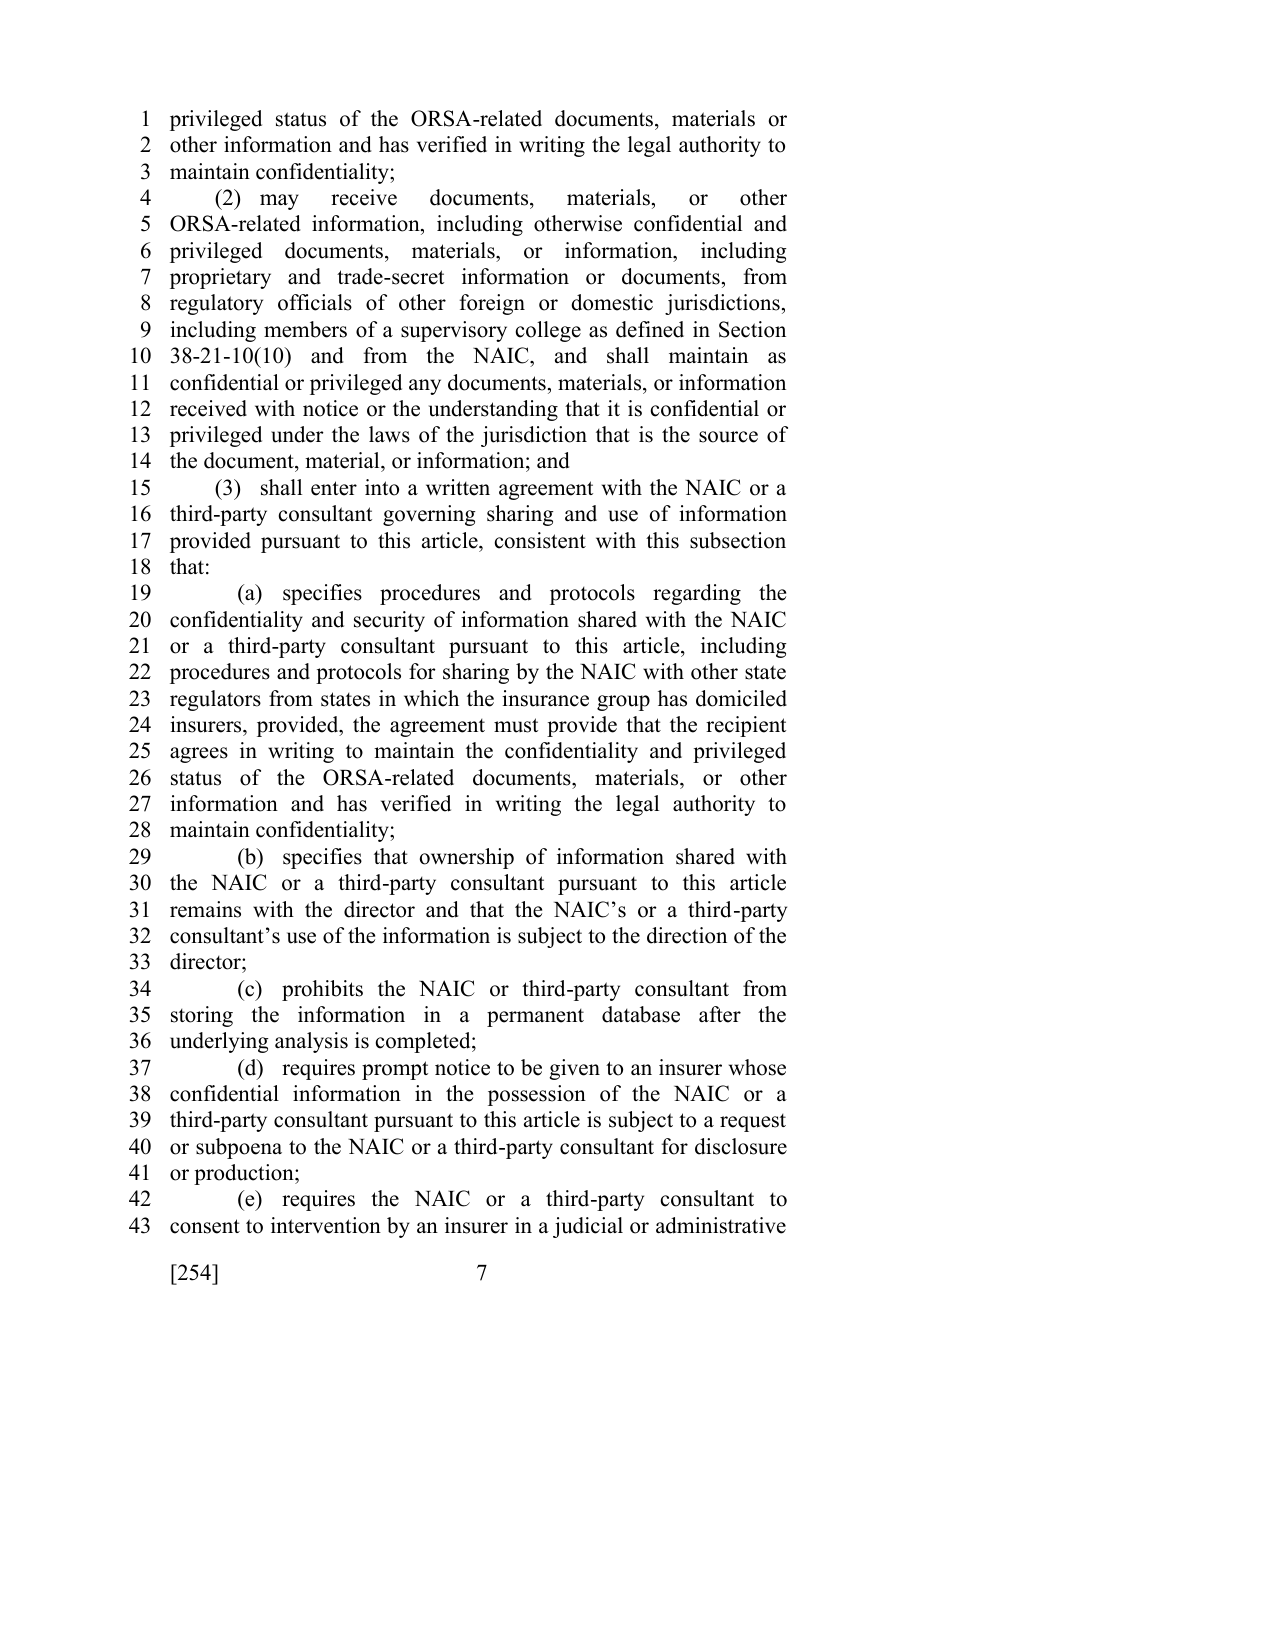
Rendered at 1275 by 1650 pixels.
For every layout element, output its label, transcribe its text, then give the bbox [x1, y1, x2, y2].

text (a) specifies procedures and protocols regarding the confidentiality and security of information shared with the NAIC or a third-party consultant pursuant to this article, including procedures and protocols for sharing by the NAIC with other state regulators from states in which the insurance group has domiciled insurers, provided, the agreement must provide that the recipient agrees in writing to maintain the confidentiality and privileged status of the ORSA-related documents, materials, or other information and has verified in writing the legal authority to maintain confidentiality; [169, 579, 787, 843]
text (b) specifies that ownership of information shared with the NAIC or a third-party consultant pursuant to this article remains with the director and that the NAIC’s or a third-party consultant’s use of the information is subject to the direction of the director; [169, 843, 787, 975]
text (2) may receive documents, materials, or other ORSA-related information, including otherwise confidential and privileged documents, materials, or information, including proprietary and trade-secret information or documents, from regulatory officials of other foreign or domestic jurisdictions, including members of a supervisory college as defined in Section 38-21-10(10) and from the NAIC, and shall maintain as confidential or privileged any documents, materials, or information received with notice or the understanding that it is confidential or privileged under the laws of the jurisdiction that is the source of the document, material, or information; and [169, 184, 787, 474]
text (c) prohibits the NAIC or third-party consultant from storing the information in a permanent database after the underlying analysis is completed; [169, 975, 787, 1054]
text (d) requires prompt notice to be given to an insurer whose confidential information in the possession of the NAIC or a third-party consultant pursuant to this article is subject to a request or subpoena to the NAIC or a third-party consultant for disclosure or production; [169, 1054, 787, 1186]
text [169, 1186, 787, 1238]
text (3) shall enter into a written agreement with the NAIC or a third-party consultant governing sharing and use of information provided pursuant to this article, consistent with this subsection that: [169, 474, 787, 579]
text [169, 105, 787, 184]
